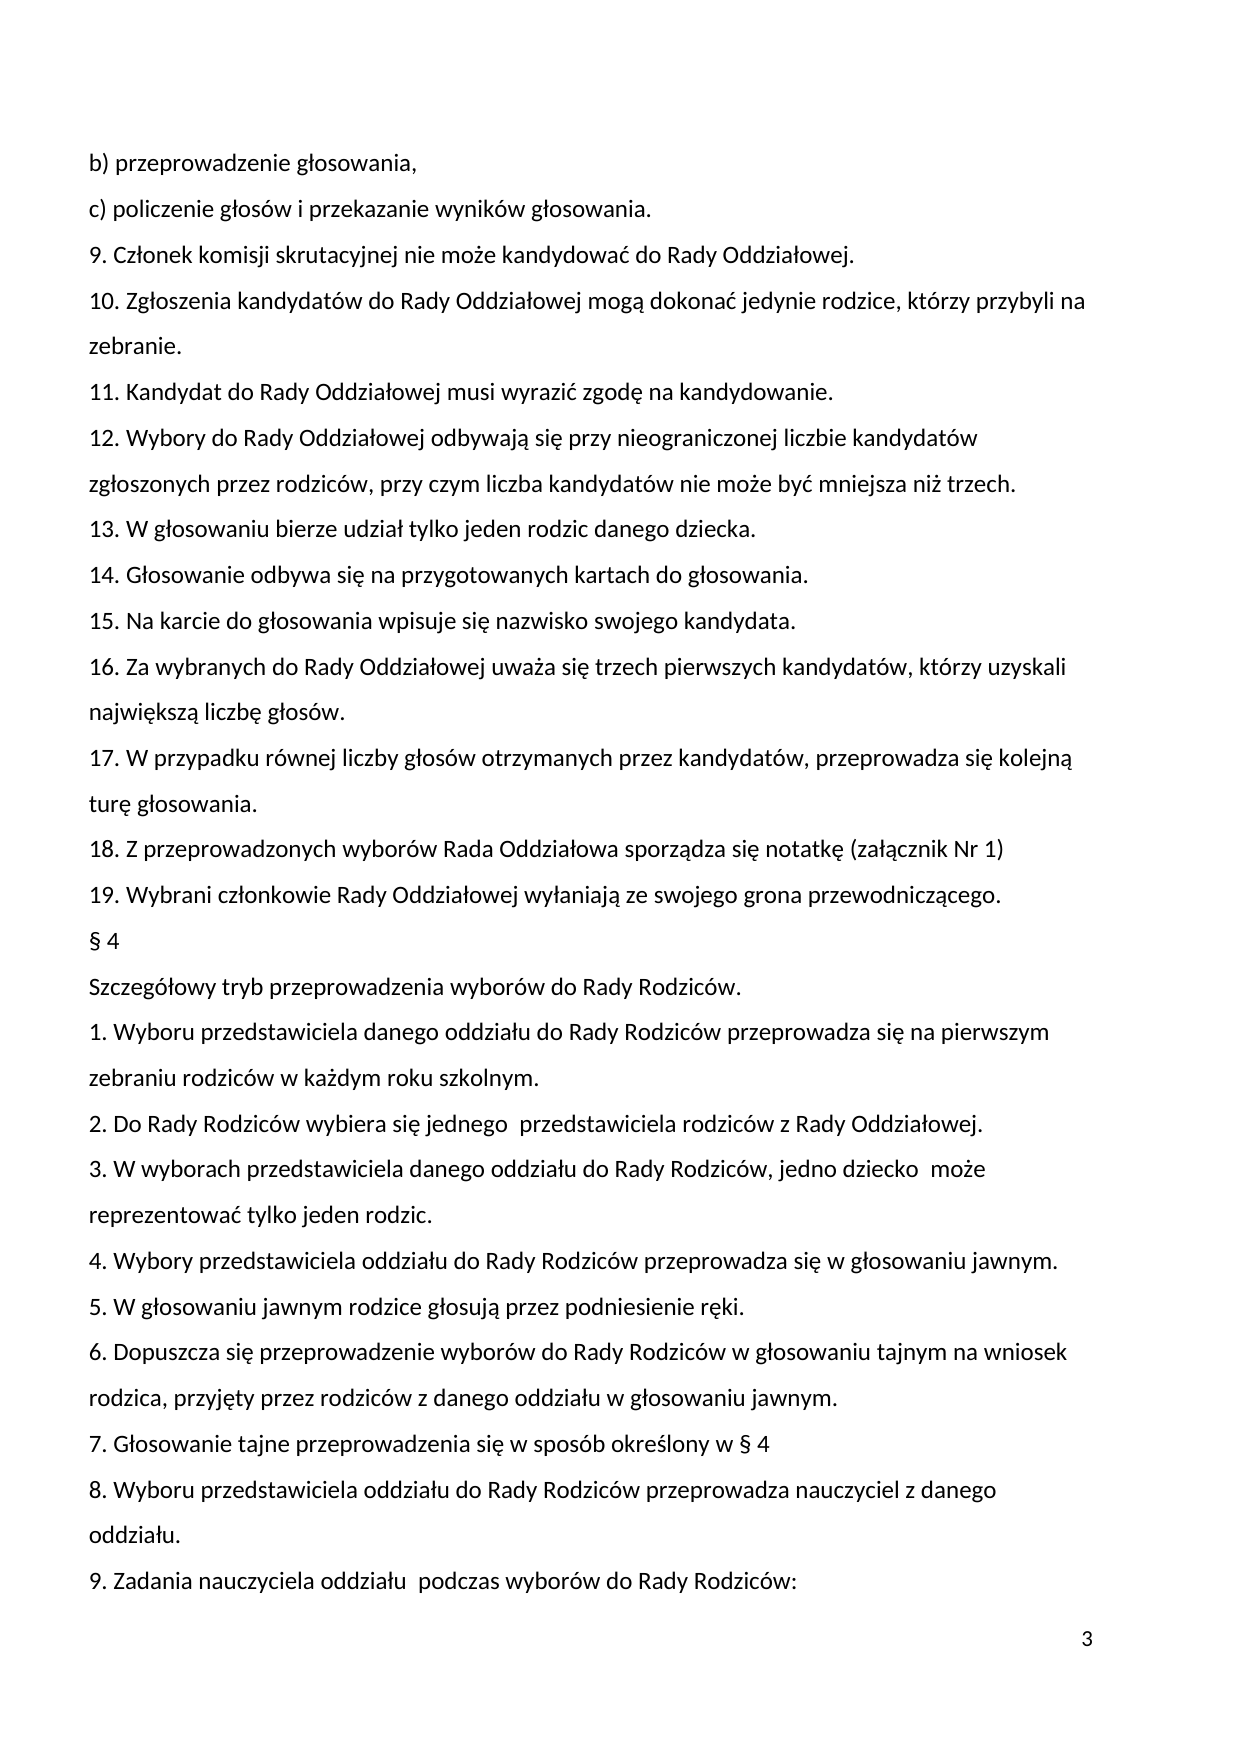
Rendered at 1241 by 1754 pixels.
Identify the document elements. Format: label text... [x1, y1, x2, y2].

text 17. W przypadku równej liczby głosów otrzymanych przez kandydatów, przeprowadza się kolejną turę głosowania. [88, 742, 1093, 818]
text 18. Z przeprowadzonych wyborów Rada Oddziałowa sporządza się notatkę (załącznik Nr 1) [88, 833, 1093, 864]
text 5. W głosowaniu jawnym rodzice głosują przez podniesienie ręki. [88, 1291, 1093, 1321]
text 11. Kandydat do Rady Oddziałowej musi wyrazić zgodę na kandydowanie. [88, 376, 1093, 407]
text Szczegółowy tryb przeprowadzenia wyborów do Rady Rodziców. [88, 971, 1093, 1001]
text 6. Dopuszcza się przeprowadzenie wyborów do Rady Rodziców w głosowaniu tajnym na wniosek rodzica, przyjęty przez rodziców z danego oddziału w głosowaniu jawnym. [88, 1337, 1093, 1413]
text 7. Głosowanie tajne przeprowadzenia się w sposób określony w § 4 [88, 1428, 1093, 1458]
text 13. W głosowaniu bierze udział tylko jeden rodzic danego dziecka. [88, 513, 1093, 544]
text c) policzenie głosów i przekazanie wyników głosowania. [88, 193, 1093, 224]
text 19. Wybrani członkowie Rady Oddziałowej wyłaniają ze swojego grona przewodniczącego. [88, 879, 1093, 910]
text 2. Do Rady Rodziców wybiera się jednego przedstawiciela rodziców z Rady Oddziałowej. [88, 1108, 1093, 1138]
text 15. Na karcie do głosowania wpisuje się nazwisko swojego kandydata. [88, 605, 1093, 635]
text 14. Głosowanie odbywa się na przygotowanych kartach do głosowania. [88, 559, 1093, 590]
text 3. W wyborach przedstawiciela danego oddziału do Rady Rodziców, jedno dziecko może reprezentować tylko jeden rodzic. [88, 1154, 1093, 1230]
text 10. Zgłoszenia kandydatów do Rady Oddziałowej mogą dokonać jedynie rodzice, którzy przybyli na zebranie. [88, 285, 1093, 361]
text b) przeprowadzenie głosowania, [88, 148, 1093, 178]
text 12. Wybory do Rady Oddziałowej odbywają się przy nieograniczonej liczbie kandydatów zgłoszonych przez rodziców, przy czym liczba kandydatów nie może być mniejsza niż trzech. [88, 422, 1093, 498]
text 16. Za wybranych do Rady Oddziałowej uważa się trzech pierwszych kandydatów, którzy uzyskali największą liczbę głosów. [88, 651, 1093, 727]
text 9. Zadania nauczyciela oddziału podczas wyborów do Rady Rodziców: [88, 1565, 1093, 1596]
text § 4 [88, 925, 1093, 956]
text 8. Wyboru przedstawiciela oddziału do Rady Rodziców przeprowadza nauczyciel z danego oddziału. [88, 1474, 1093, 1550]
text 4. Wybory przedstawiciela oddziału do Rady Rodziców przeprowadza się w głosowaniu jawnym. [88, 1245, 1093, 1276]
text 1. Wyboru przedstawiciela danego oddziału do Rady Rodziców przeprowadza się na pierwszym zebraniu rodziców w każdym roku szkolnym. [88, 1016, 1093, 1093]
text 9. Członek komisji skrutacyjnej nie może kandydować do Rady Oddziałowej. [88, 239, 1093, 269]
